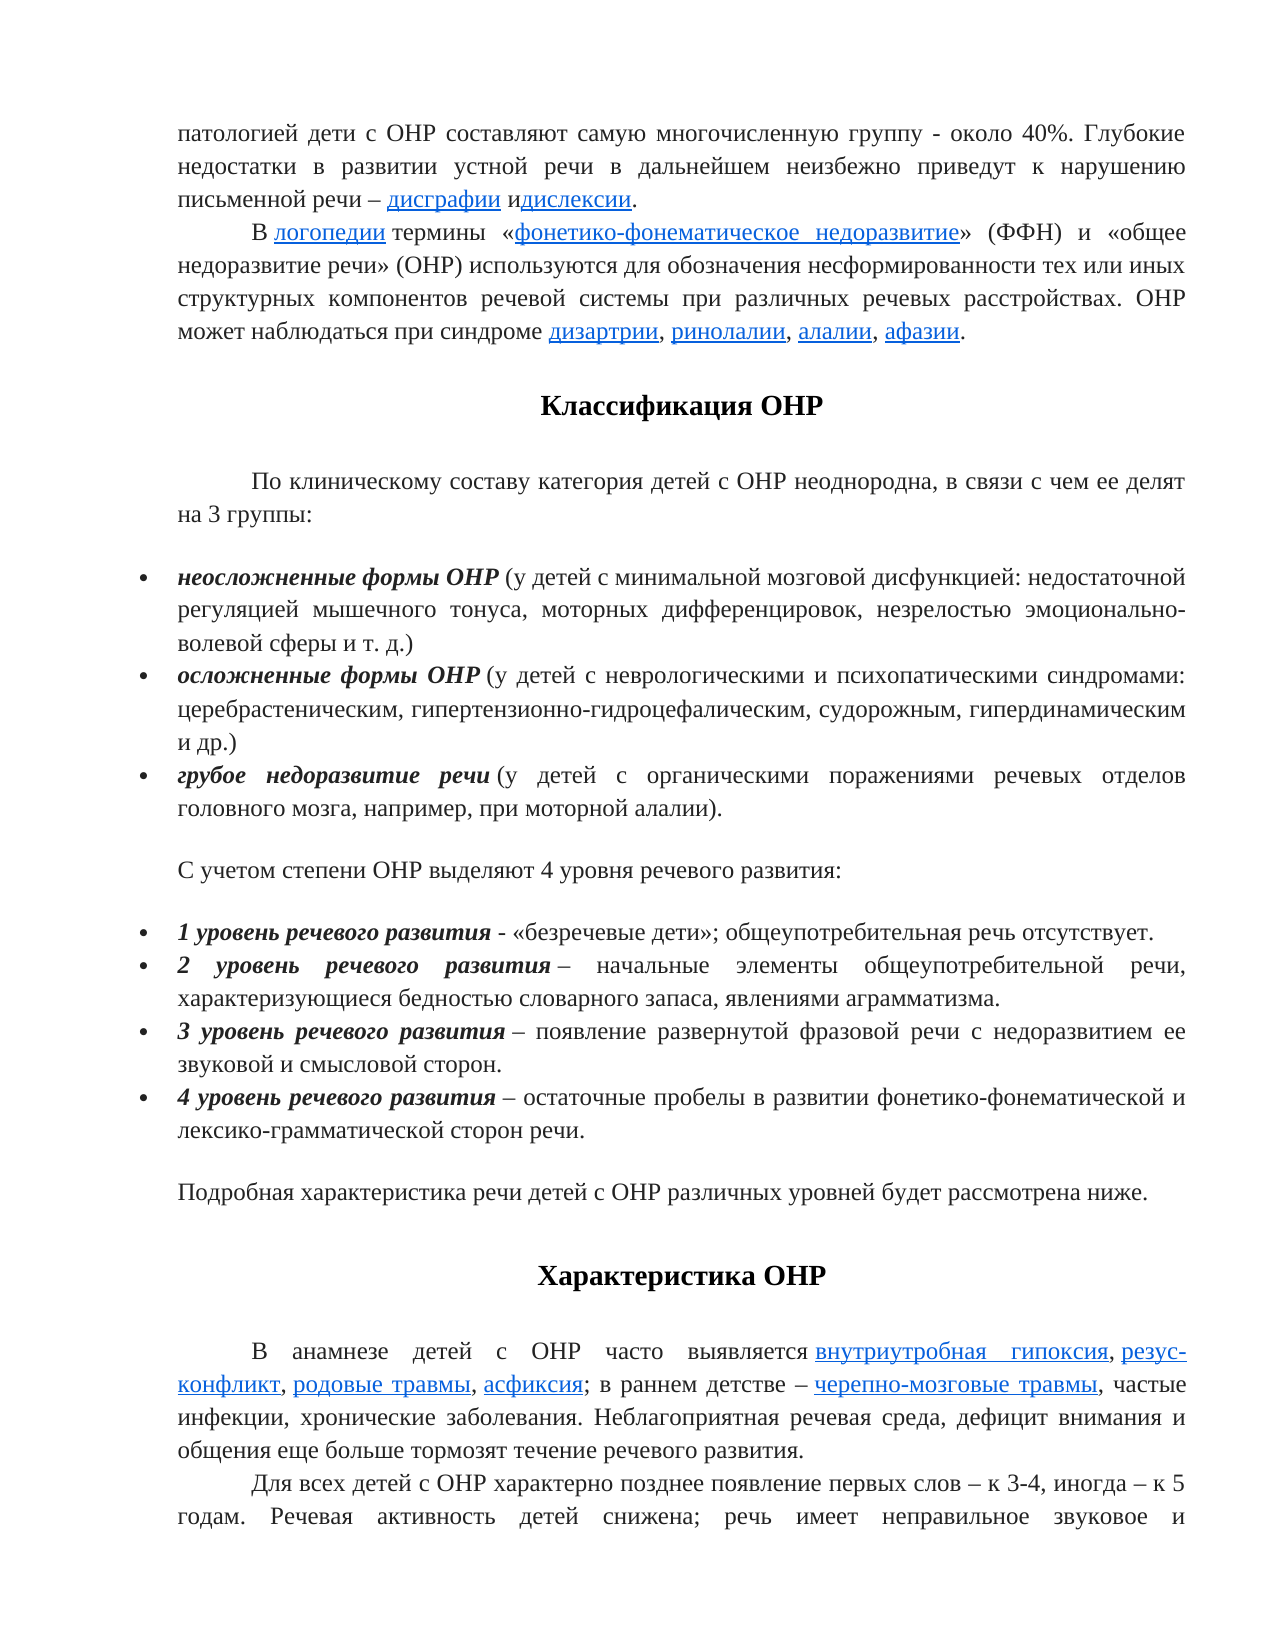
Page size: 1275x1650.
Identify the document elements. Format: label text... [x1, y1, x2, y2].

text По клиническому составу категория детей с ОНР неоднородна, в связи с чем ее делят на 3 группы: [177, 466, 1186, 528]
text В логопедии термины «фонетико-фонематическое недоразвитие» (ФФН) и «общее недоразвитие речи» (ОНР) используются для обозначения несформированности тех или иных структурных компонентов речевой системы при различных речевых расстройствах. ОНР может наблюдаться при синдроме дизартрии, ринолалии, алалии, афазии. [177, 217, 1186, 345]
list осложненные формы ОНР (у детей с неврологическими и психопатическими синдромами: церебрастеническим, гипертензионно-гидроцефалическим, судорожным, гипердинамическим и др.) [140, 661, 1186, 755]
list 1 уровень речевого развития - «безречевые дети»; общеупотребительная речь отсутствует. [140, 917, 1186, 946]
text Подробная характеристика речи детей с ОНР различных уровней будет рассмотрена ниже. [177, 1177, 1186, 1206]
list 3 уровень речевого развития – появление развернутой фразовой речи с недоразвитием ее звуковой и смысловой сторон. [140, 1016, 1186, 1078]
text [177, 1468, 1186, 1530]
text В анамнезе детей с ОНР часто выявляется внутриутробная гипоксия, резус-конфликт, родовые травмы, асфиксия; в раннем детстве – черепно-мозговые травмы, частые инфекции, хронические заболевания. Неблагоприятная речевая среда, дефицит внимания и общения еще больше тормозят течение речевого развития. [177, 1336, 1186, 1464]
list 2 уровень речевого развития – начальные элементы общеупотребительной речи, характеризующиеся бедностью словарного запаса, явлениями аграмматизма. [140, 950, 1186, 1012]
text С учетом степени ОНР выделяют 4 уровня речевого развития: [177, 855, 1186, 884]
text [177, 118, 1186, 213]
list неосложненные формы ОНР (у детей с минимальной мозговой дисфункцией: недостаточной регуляцией мышечного тонуса, моторных дифференцировок, незрелостью эмоционально-волевой сферы и т. д.) [140, 562, 1186, 656]
list 4 уровень речевого развития – остаточные пробелы в развитии фонетико-фонематической и лексико-грамматической сторон речи. [140, 1082, 1186, 1144]
subtitle Характеристика ОНР [177, 1258, 1186, 1292]
list грубое недоразвитие речи (у детей с органическими поражениями речевых отделов головного мозга, например, при моторной алалии). [140, 760, 1186, 821]
subtitle Классификация ОНР [177, 388, 1186, 422]
